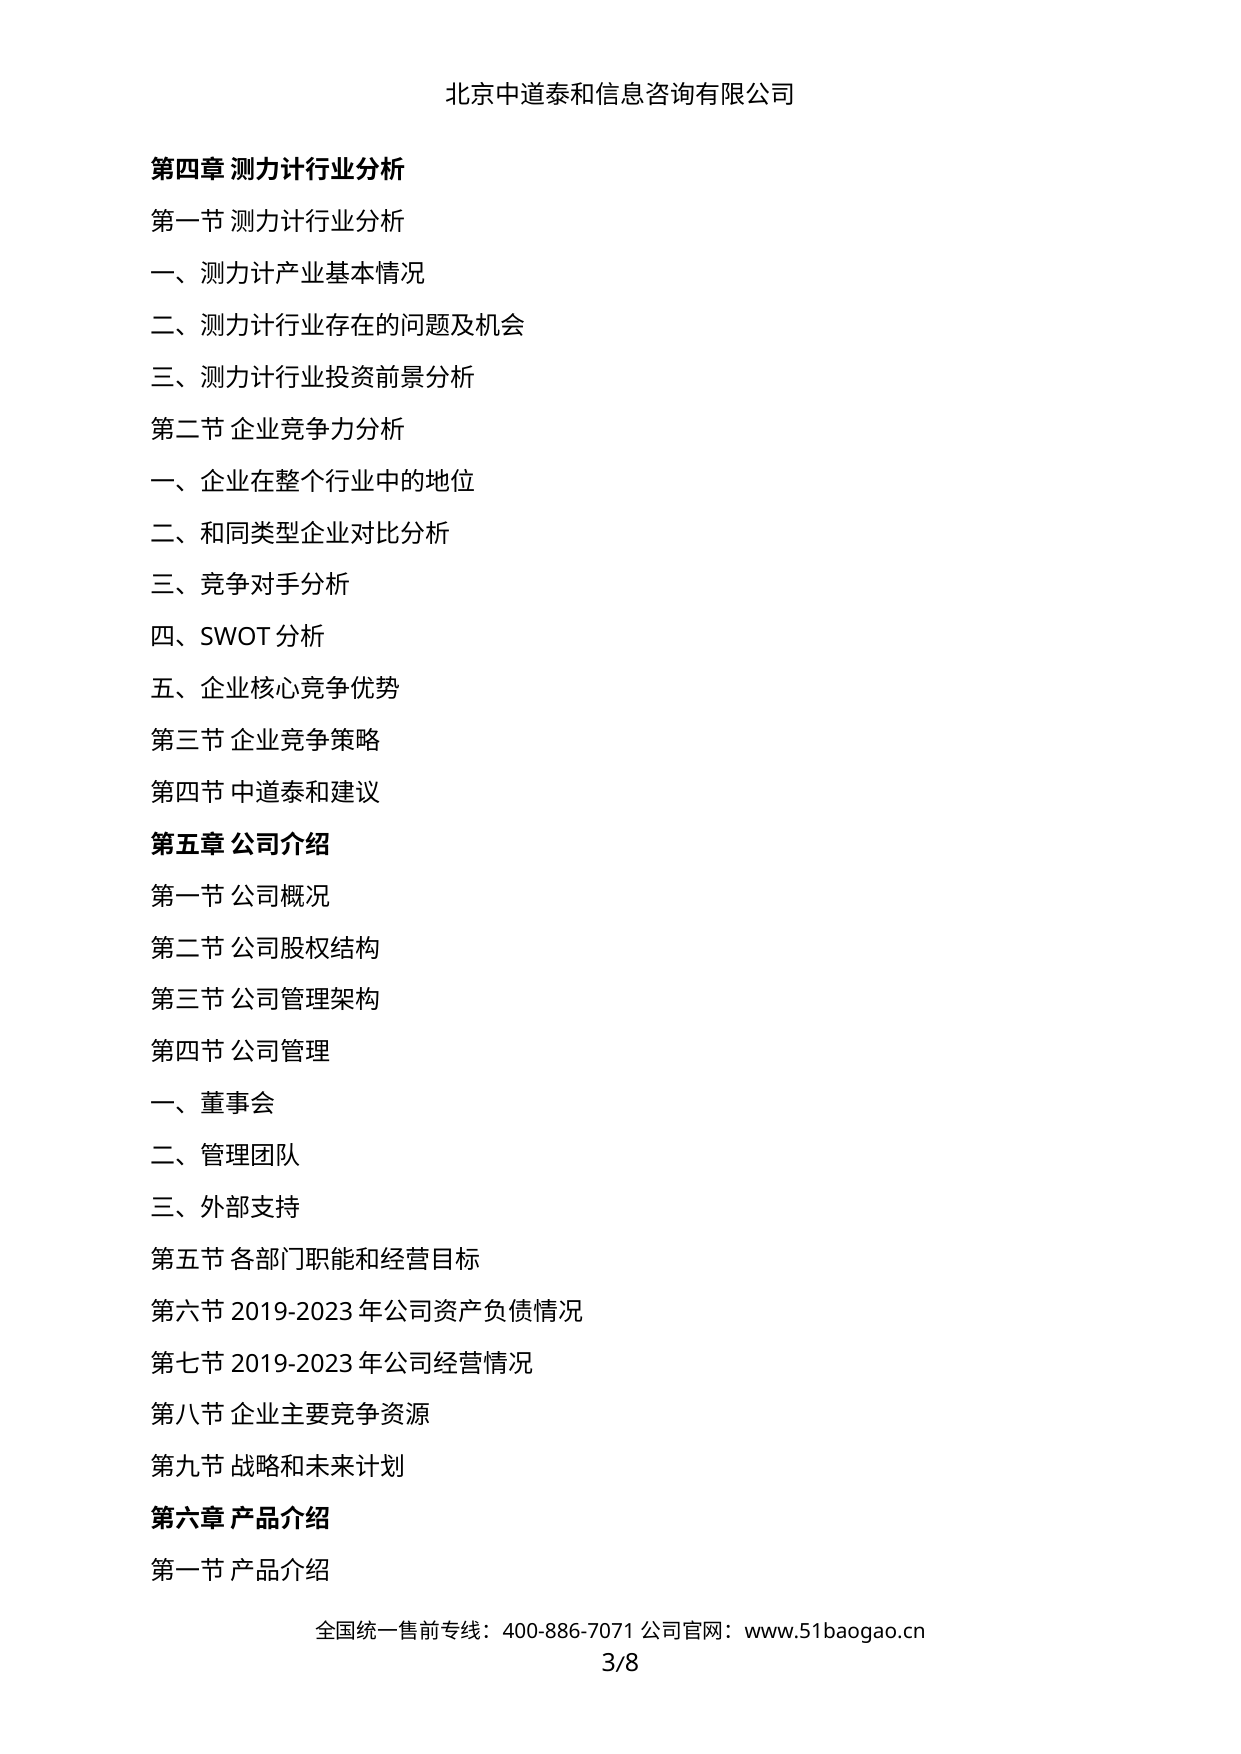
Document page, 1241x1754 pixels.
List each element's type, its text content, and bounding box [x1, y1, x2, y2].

text 第七节 2019-2023年公司经营情况 [150, 1343, 1090, 1379]
text 第三节 公司管理架构 [150, 980, 1090, 1016]
text 第一节 产品介绍 [150, 1551, 1090, 1587]
text 第四节 中道泰和建议 [150, 772, 1090, 809]
text 二、测力计行业存在的问题及机会 [150, 306, 1090, 342]
text 一、测力计产业基本情况 [150, 254, 1090, 290]
text 第九节 战略和未来计划 [150, 1447, 1090, 1483]
text 一、董事会 [150, 1084, 1090, 1120]
text 第四节 公司管理 [150, 1032, 1090, 1068]
text 三、竞争对手分析 [150, 565, 1090, 601]
text 第五节 各部门职能和经营目标 [150, 1239, 1090, 1276]
text 二、和同类型企业对比分析 [150, 513, 1090, 549]
text 第五章 公司介绍 [150, 824, 1090, 861]
text 第八节 企业主要竞争资源 [150, 1395, 1090, 1431]
text 第二节 企业竞争力分析 [150, 409, 1090, 446]
text 二、管理团队 [150, 1136, 1090, 1172]
text 第一节 测力计行业分析 [150, 202, 1090, 238]
text 第四章 测力计行业分析 [150, 150, 1090, 186]
text 三、测力计行业投资前景分析 [150, 357, 1090, 394]
text 第一节 公司概况 [150, 876, 1090, 912]
text 一、企业在整个行业中的地位 [150, 461, 1090, 497]
text 第二节 公司股权结构 [150, 928, 1090, 964]
text 第六节 2019-2023年公司资产负债情况 [150, 1291, 1090, 1327]
text 五、企业核心竞争优势 [150, 669, 1090, 705]
text 第三节 企业竞争策略 [150, 721, 1090, 757]
text 四、SWOT分析 [150, 617, 1090, 653]
text 三、外部支持 [150, 1187, 1090, 1224]
text 第六章 产品介绍 [150, 1499, 1090, 1535]
